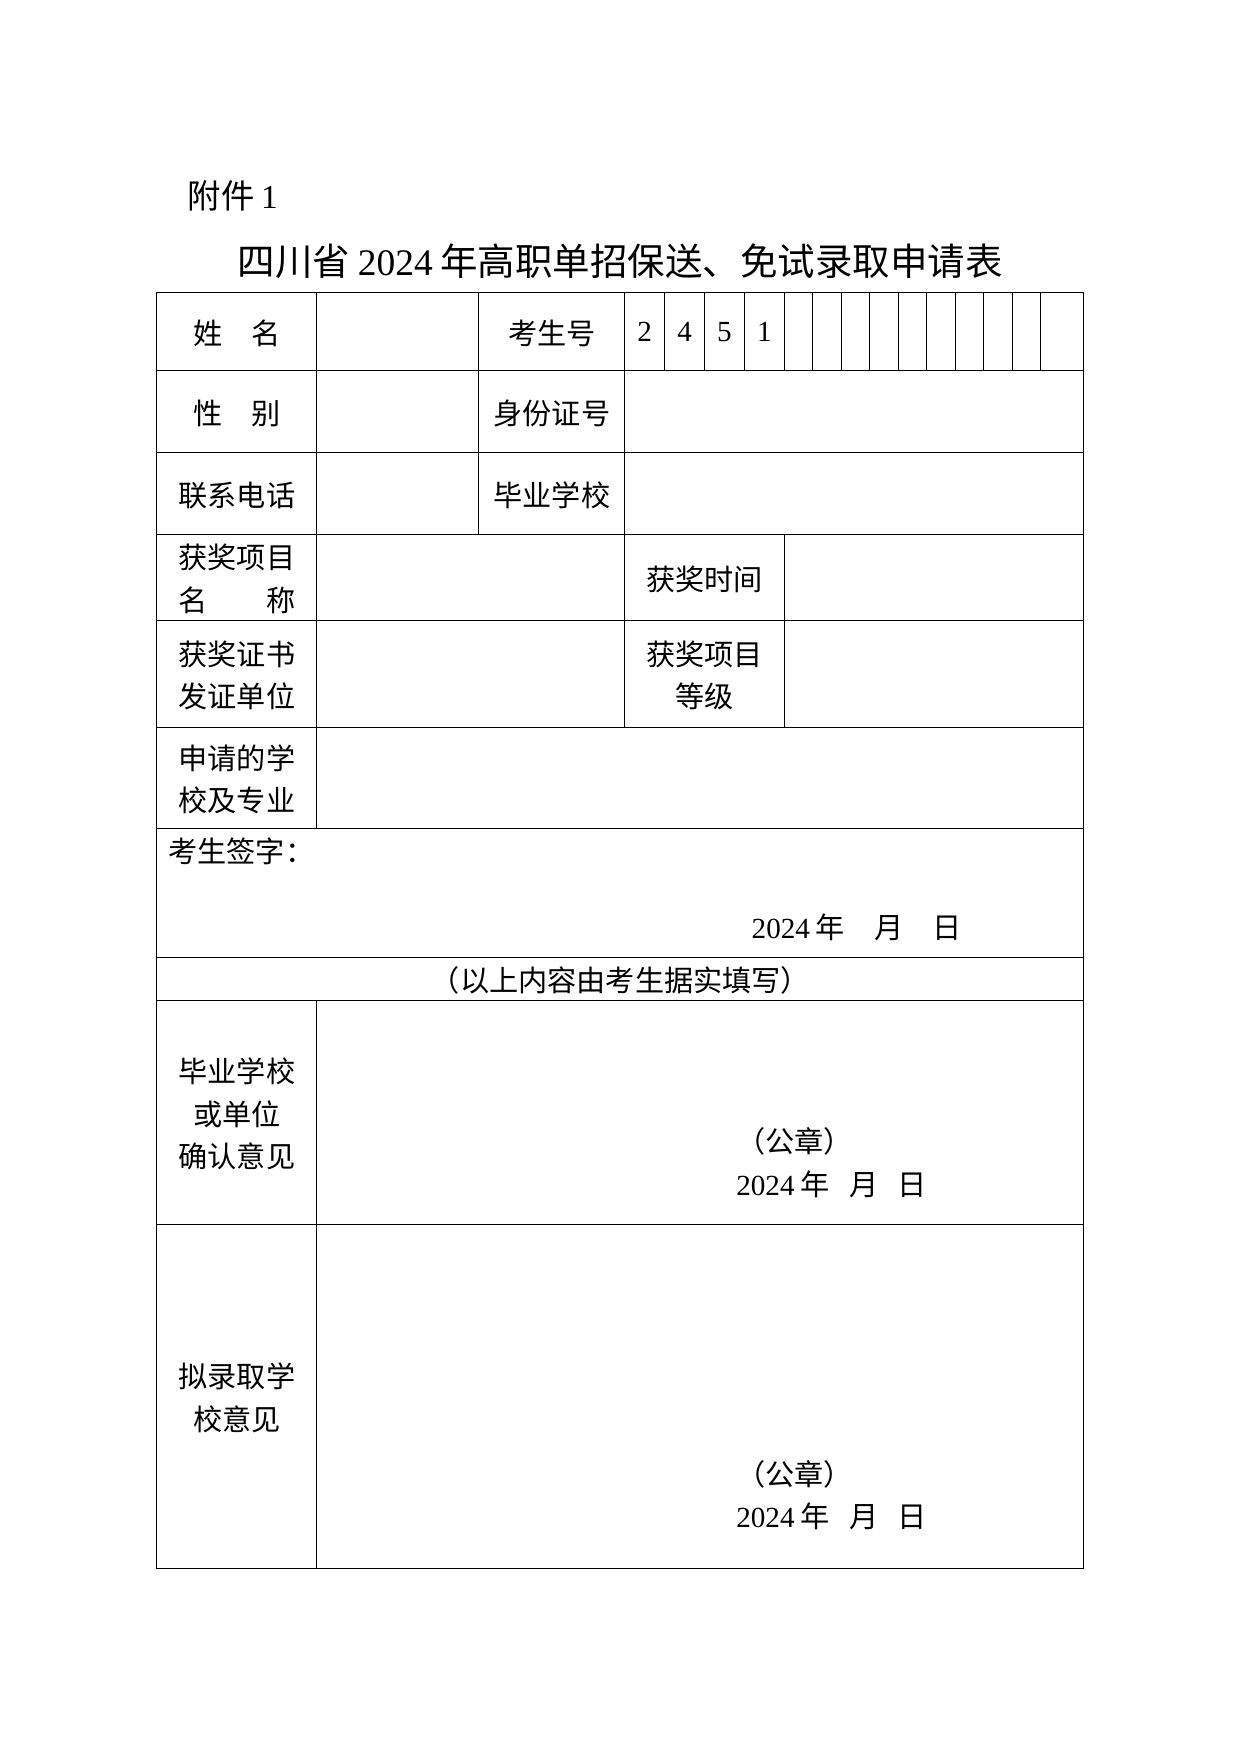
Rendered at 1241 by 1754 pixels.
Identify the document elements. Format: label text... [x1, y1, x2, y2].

table_cell 获奖项目 等级 [625, 621, 784, 727]
table_cell 身份证号 [479, 371, 624, 452]
table_cell [785, 535, 1083, 619]
table_cell [625, 371, 1083, 452]
table_header [870, 293, 898, 370]
table_header [785, 293, 812, 370]
table_header [813, 293, 841, 370]
table_cell （公章） 2024年 月 日 [317, 1001, 1083, 1223]
table_cell 拟录取学校意见 [157, 1225, 316, 1568]
table_header [927, 293, 955, 370]
table_header [1041, 293, 1083, 370]
table_header [956, 293, 983, 370]
table_cell [317, 371, 478, 452]
table_cell [317, 728, 1083, 827]
table_cell [317, 535, 624, 619]
table_cell 联系电话 [157, 453, 316, 534]
text 附件1 [187, 162, 1053, 227]
text 四川省2024年高职单招保送、免试录取申请表 [187, 227, 1053, 292]
table_cell 获奖时间 [625, 535, 784, 619]
table_header [842, 293, 869, 370]
table_header 2 [625, 293, 664, 370]
table_header 1 [745, 293, 784, 370]
table_cell [317, 453, 478, 534]
table_cell 毕业学校 [479, 453, 624, 534]
table_header 姓 名 [157, 293, 316, 370]
table_cell [785, 621, 1083, 727]
table_cell [625, 453, 1083, 534]
table_cell （公章） 2024年 月 日 [317, 1225, 1083, 1568]
table_cell 考生签字： 2024年 月 日 [157, 829, 1083, 957]
table_header [899, 293, 926, 370]
table_header 考生号 [479, 293, 624, 370]
table_cell 申请的学校及专业 [157, 728, 316, 827]
table_cell 获奖项目 名 称 [157, 535, 316, 619]
table_header [317, 293, 478, 370]
table_header [1013, 293, 1040, 370]
table_cell （以上内容由考生据实填写） [157, 958, 1083, 1000]
table_header [984, 293, 1012, 370]
table_header 4 [665, 293, 704, 370]
table_cell 性 别 [157, 371, 316, 452]
table_cell [317, 621, 624, 727]
table_header 5 [705, 293, 744, 370]
table_cell 获奖证书 发证单位 [157, 621, 316, 727]
table_cell 毕业学校 或单位 确认意见 [157, 1001, 316, 1223]
